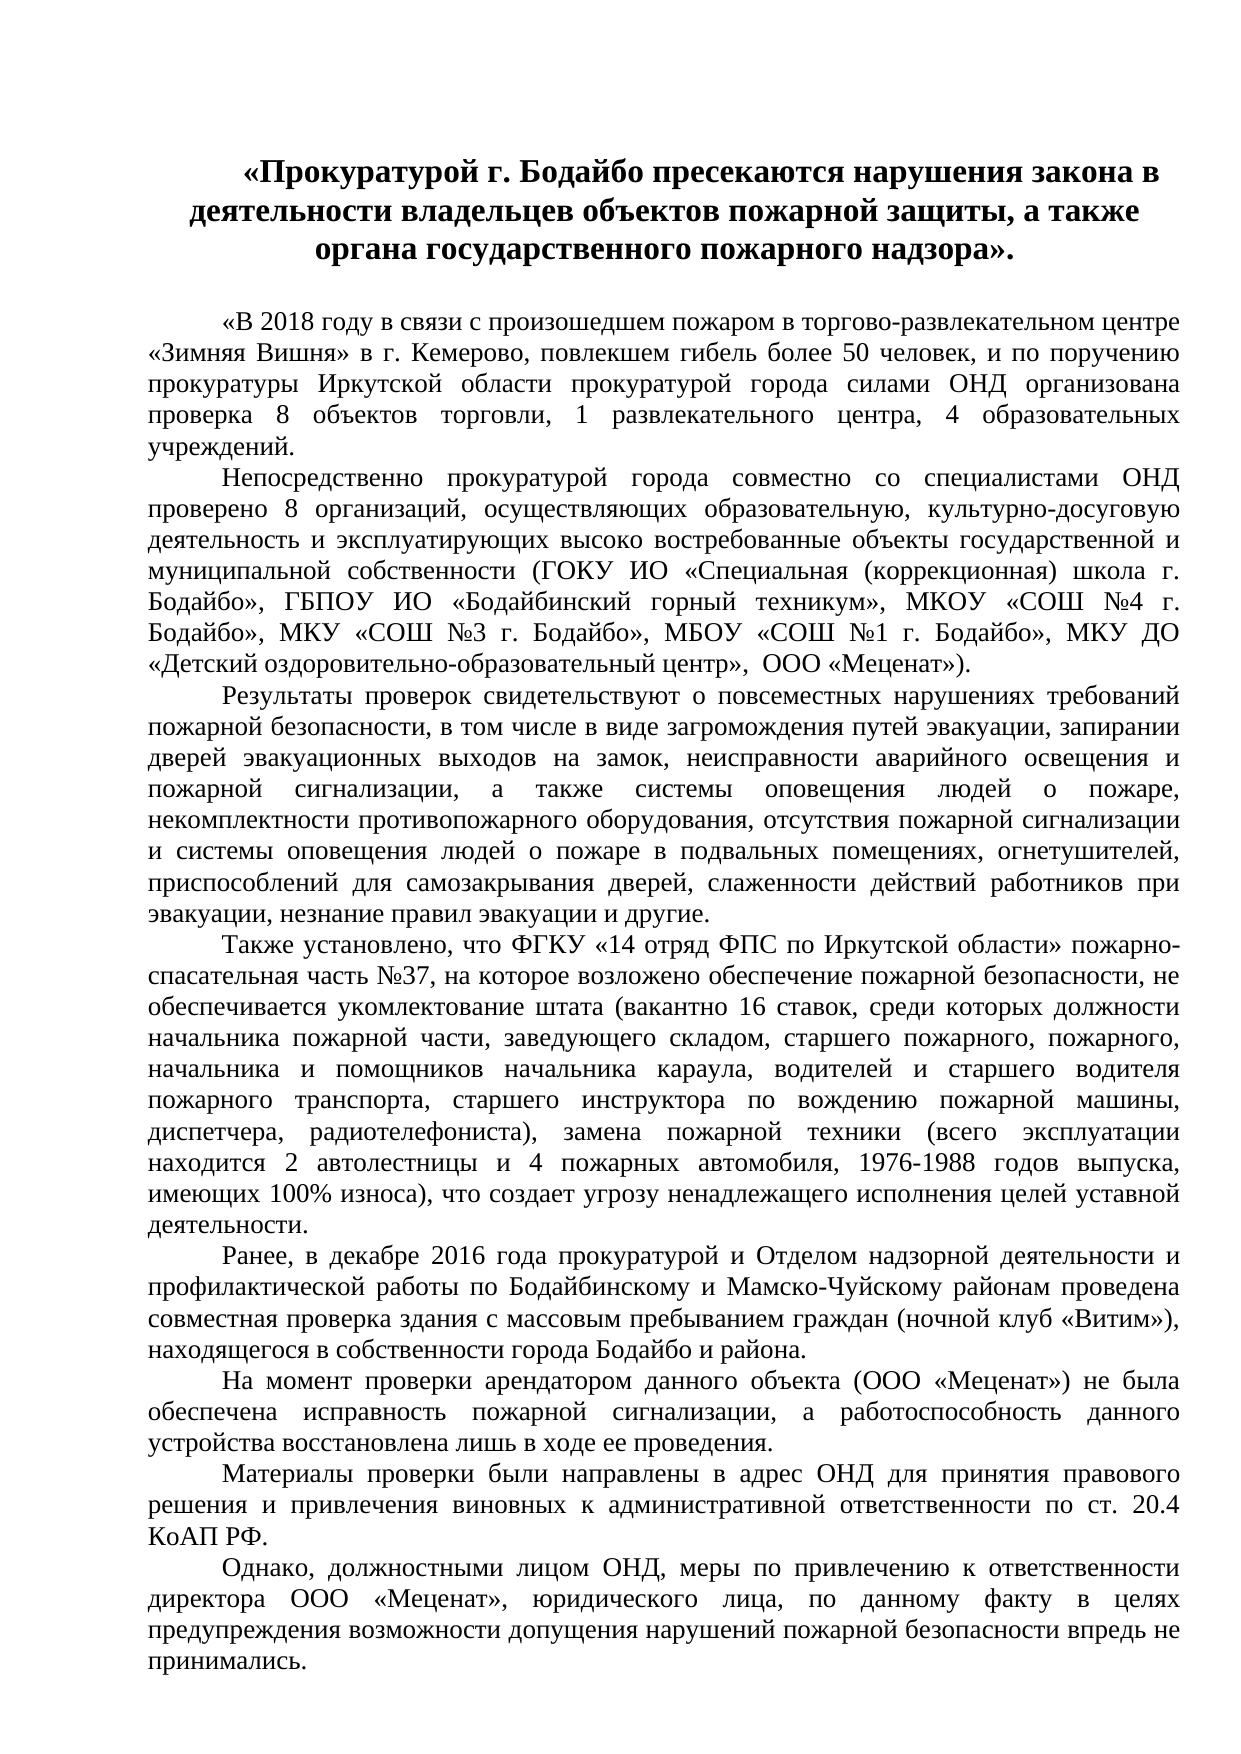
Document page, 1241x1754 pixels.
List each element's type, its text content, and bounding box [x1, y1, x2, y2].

text Непосредственно прокуратурой города совместно со специалистами ОНД проверено 8 организаций, осуществляющих образовательную, культурно-досуговую деятельность и эксплуатирующих высоко востребованные объекты государственной и муниципальной собственности (ГОКУ ИО «Специальная (коррекционная) школа г. Бодайбо», ГБПОУ ИО «Бодайбинский горный техникум», МКОУ «СОШ №4 г. Бодайбо», МКУ «СОШ №3 г. Бодайбо», МБОУ «СОШ №1 г. Бодайбо», МКУ ДО «Детский оздоровительно-образовательный центр», ООО «Меценат»). [148, 461, 1181, 679]
text На момент проверки арендатором данного объекта (ООО «Меценат») не была обеспечена исправность пожарной сигнализации, а работоспособность данного устройства восстановлена лишь в ходе ее проведения. [148, 1364, 1181, 1457]
text Также установлено, что ФГКУ «14 отряд ФПС по Иркутской области» пожарно-спасательная часть №37, на которое возложено обеспечение пожарной безопасности, не обеспечивается укомлектование штата (вакантно 16 ставок, среди которых должности начальника пожарной части, заведующего складом, старшего пожарного, пожарного, начальника и помощников начальника караула, водителей и старшего водителя пожарного транспорта, старшего инструктора по вождению пожарной машины, диспетчера, радиотелефониста), замена пожарной техники (всего эксплуатации находится 2 автолестницы и 4 пожарных автомобиля, 1976-1988 годов выпуска, имеющих 100% износа), что создает угрозу ненадлежащего исполнения целей уставной деятельности. [148, 928, 1181, 1239]
text Однако, должностными лицом ОНД, меры по привлечению к ответственности директора ООО «Меценат», юридического лица, по данному факту в целях предупреждения возможности допущения нарушений пожарной безопасности впредь не принимались. [148, 1551, 1181, 1675]
text Материалы проверки были направлены в адрес ОНД для принятия правового решения и привлечения виновных к административной ответственности по ст. 20.4 КоАП РФ. [148, 1457, 1181, 1551]
text Результаты проверок свидетельствуют о повсеместных нарушениях требований пожарной безопасности, в том числе в виде загромождения путей эвакуации, запирании дверей эвакуационных выходов на замок, неисправности аварийного освещения и пожарной сигнализации, а также системы оповещения людей о пожаре, некомплектности противопожарного оборудования, отсутствия пожарной сигнализации и системы оповещения людей о пожаре в подвальных помещениях, огнетушителей, приспособлений для самозакрывания дверей, слаженности действий работников при эвакуации, незнание правил эвакуации и другие. [148, 679, 1181, 928]
text Ранее, в декабре 2016 года прокуратурой и Отделом надзорной деятельности и профилактической работы по Бодайбинскому и Мамско-Чуйскому районам проведена совместная проверка здания с массовым пребыванием граждан (ночной клуб «Витим»), находящегося в собственности города Бодайбо и района. [148, 1239, 1181, 1364]
text «Прокуратурой г. Бодайбо пресекаются нарушения закона в деятельности владельцев объектов пожарной защиты, а также органа государственного пожарного надзора». [148, 152, 1181, 267]
text «В 2018 году в связи с произошедшем пожаром в торгово-развлекательном центре «Зимняя Вишня» в г. Кемерово, повлекшем гибель более 50 человек, и по поручению прокуратуры Иркутской области прокуратурой города силами ОНД организована проверка 8 объектов торговли, 1 развлекательного центра, 4 образовательных учреждений. [148, 305, 1181, 461]
